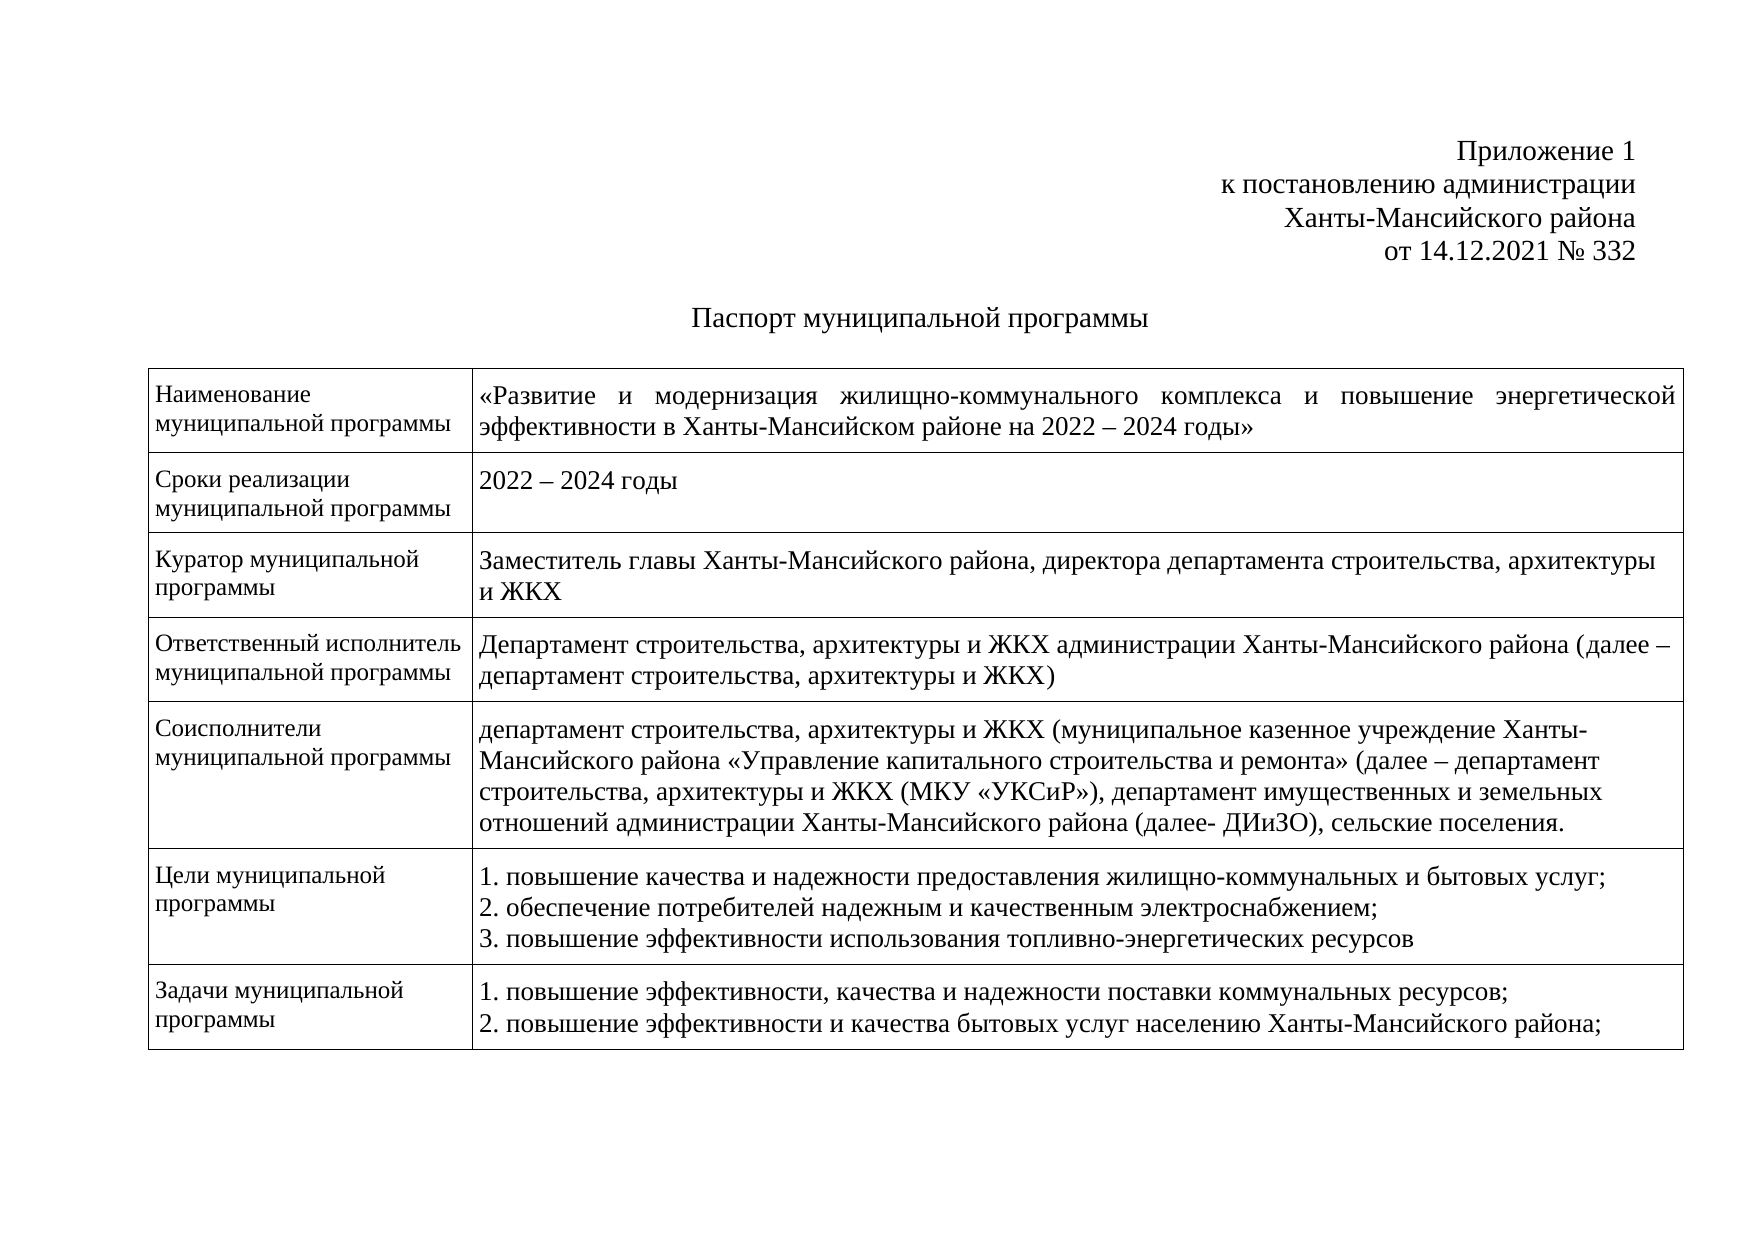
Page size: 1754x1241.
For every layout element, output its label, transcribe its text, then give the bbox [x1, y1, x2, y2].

table_cell Соисполнители муниципальной программы [149, 702, 472, 848]
text к постановлению администрации [148, 166, 1636, 200]
text Приложение 1 [148, 133, 1636, 166]
table_cell Ответственный исполнитель муниципальной программы [149, 618, 472, 701]
text Паспорт муниципальной программы [154, 301, 1630, 334]
text Ханты-Мансийского района [148, 200, 1636, 233]
table_cell 2022 – 2024 годы [473, 453, 1683, 532]
table_cell Цели муниципальной программы [149, 849, 472, 964]
table_cell Куратор муниципальной программы [149, 533, 472, 617]
table_header «Развитие и модернизация жилищно-коммунального комплекса и повышение энергетической эффективности в Ханты-Мансийском районе на 2022 – 2024 годы» [473, 369, 1683, 452]
table_cell Заместитель главы Ханты-Мансийского района, директора департамента строительства, архитектуры и ЖКХ [473, 533, 1683, 617]
table_header Наименование муниципальной программы [149, 369, 472, 452]
text от 14.12.2021 № 332 [148, 233, 1636, 267]
table_cell департамент строительства, архитектуры и ЖКХ (муниципальное казенное учреждение Ханты-Мансийского района «Управление капитального строительства и ремонта» (далее – департамент строительства, архитектуры и ЖКХ (МКУ «УКСиР»), департамент имущественных и земельных отношений администрации Ханты-Мансийского района (далее- ДИиЗО), сельские поселения. [473, 702, 1683, 848]
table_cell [473, 965, 1683, 1048]
table_cell 1. повышение качества и надежности предоставления жилищно-коммунальных и бытовых услуг; 2. обеспечение потребителей надежным и качественным электроснабжением; 3. повышение эффективности использования топливно-энергетических ресурсов [473, 849, 1683, 964]
table_cell Департамент строительства, архитектуры и ЖКХ администрации Ханты-Мансийского района (далее – департамент строительства, архитектуры и ЖКХ) [473, 618, 1683, 701]
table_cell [149, 965, 472, 1048]
table_cell Сроки реализации муниципальной программы [149, 453, 472, 532]
